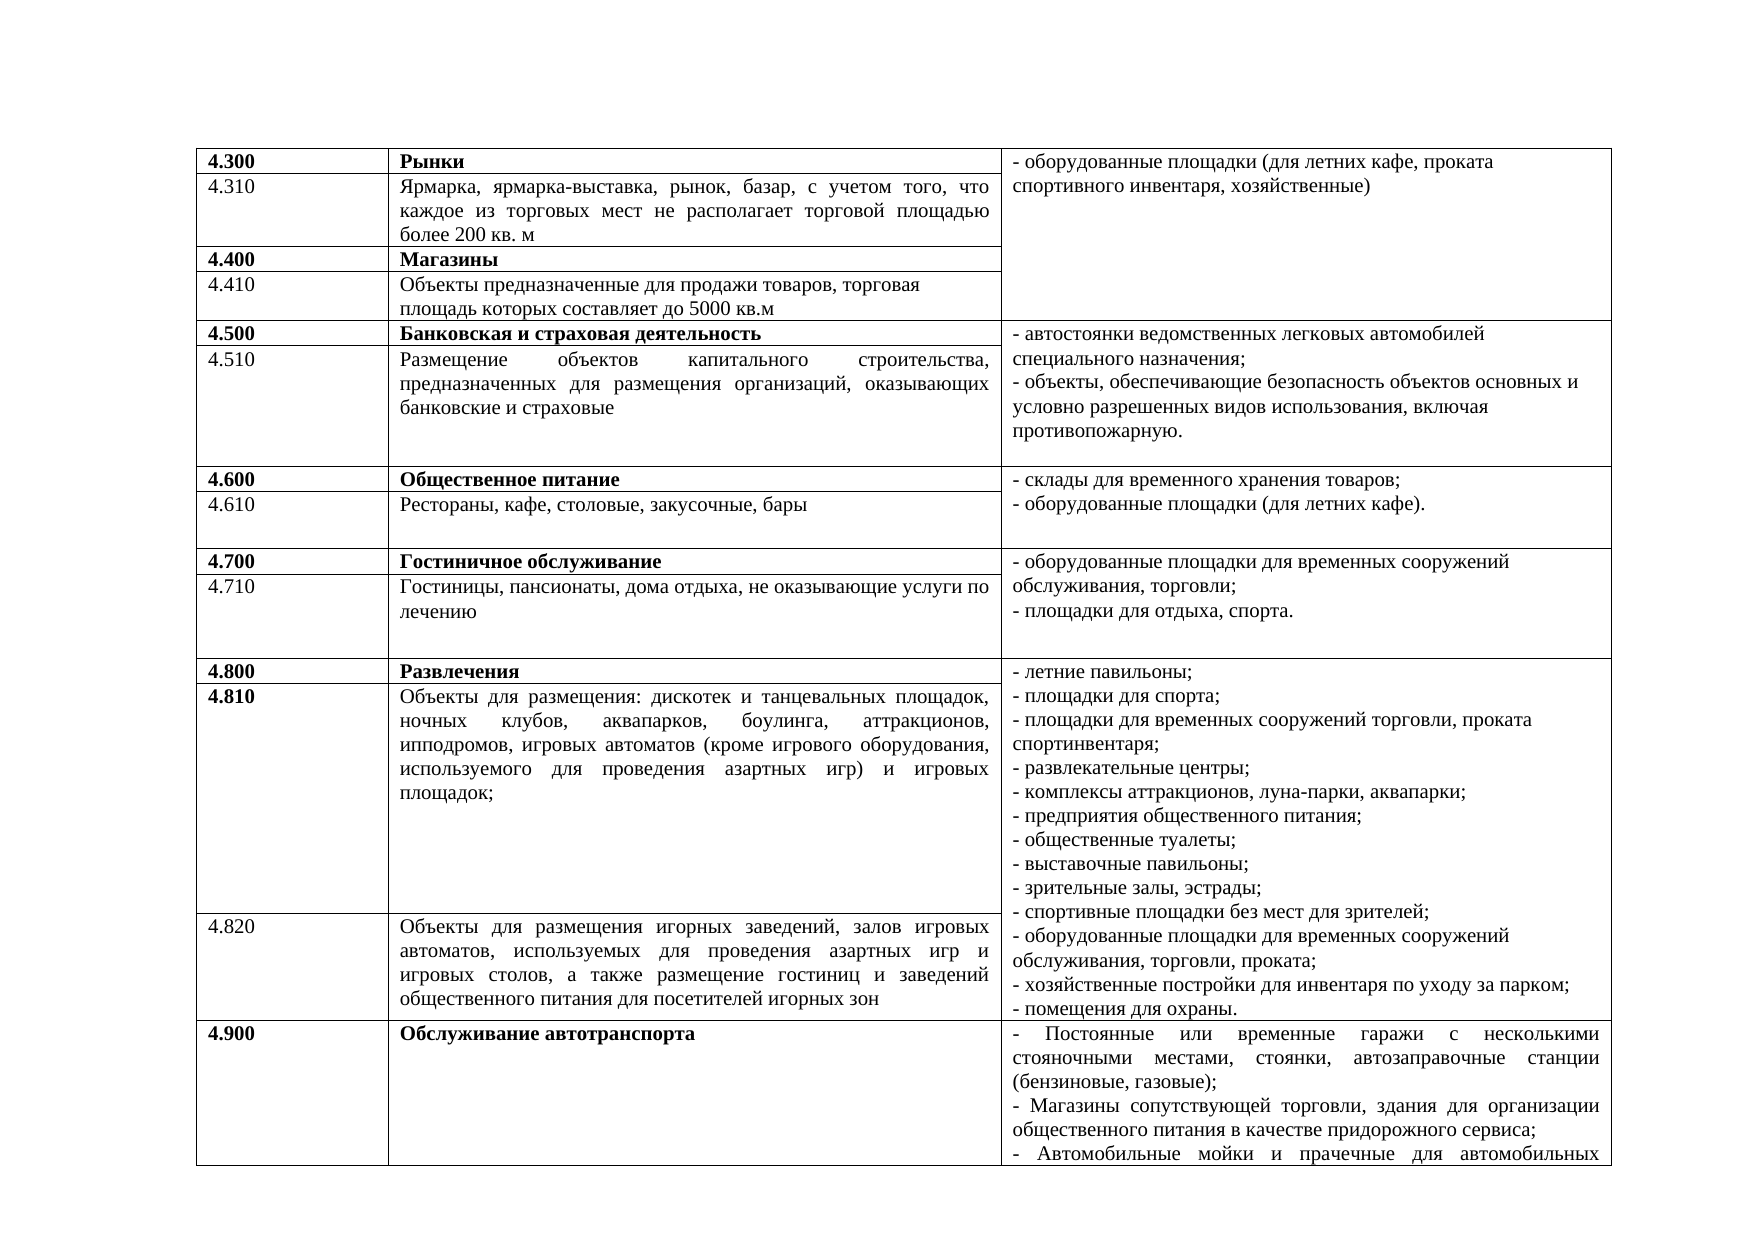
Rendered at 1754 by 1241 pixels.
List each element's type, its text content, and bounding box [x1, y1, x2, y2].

table_cell 4.310 [197, 174, 388, 246]
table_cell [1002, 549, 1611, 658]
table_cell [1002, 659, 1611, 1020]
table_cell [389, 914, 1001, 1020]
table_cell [1002, 149, 1611, 320]
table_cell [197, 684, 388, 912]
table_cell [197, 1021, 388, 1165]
table_cell Рынки [389, 149, 1001, 173]
table_cell 4.410 [197, 272, 388, 320]
table_cell 4.510 [197, 346, 388, 466]
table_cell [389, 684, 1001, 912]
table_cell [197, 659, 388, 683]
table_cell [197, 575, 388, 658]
table_cell - склады для временного хранения товаров; - оборудованные площадки (для летних кафе). [1002, 467, 1611, 548]
table_cell 4.500 [197, 321, 388, 345]
table_cell 4.400 [197, 247, 388, 271]
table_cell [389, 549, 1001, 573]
table_cell Размещение объектов капитального строительства, предназначенных для размещения организаций, оказывающих банковские и страховые [389, 346, 1001, 466]
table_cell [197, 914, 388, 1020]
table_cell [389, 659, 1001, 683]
table_cell Банковская и страховая деятельность [389, 321, 1001, 345]
table_cell 4.600 [197, 467, 388, 491]
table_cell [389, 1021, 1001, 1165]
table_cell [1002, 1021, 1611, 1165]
table_cell Объекты предназначенные для продажи товаров, торговая площадь которых составляет до 5000 кв.м [389, 272, 1001, 320]
table_cell Магазины [389, 247, 1001, 271]
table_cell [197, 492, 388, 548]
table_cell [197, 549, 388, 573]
table_cell Общественное питание [389, 467, 1001, 491]
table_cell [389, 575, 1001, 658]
table_cell 4.300 [197, 149, 388, 173]
table_cell Ярмарка, ярмарка-выставка, рынок, базар, с учетом того, что каждое из торговых мест не располагает торговой площадью более 200 кв. м [389, 174, 1001, 246]
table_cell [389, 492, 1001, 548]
